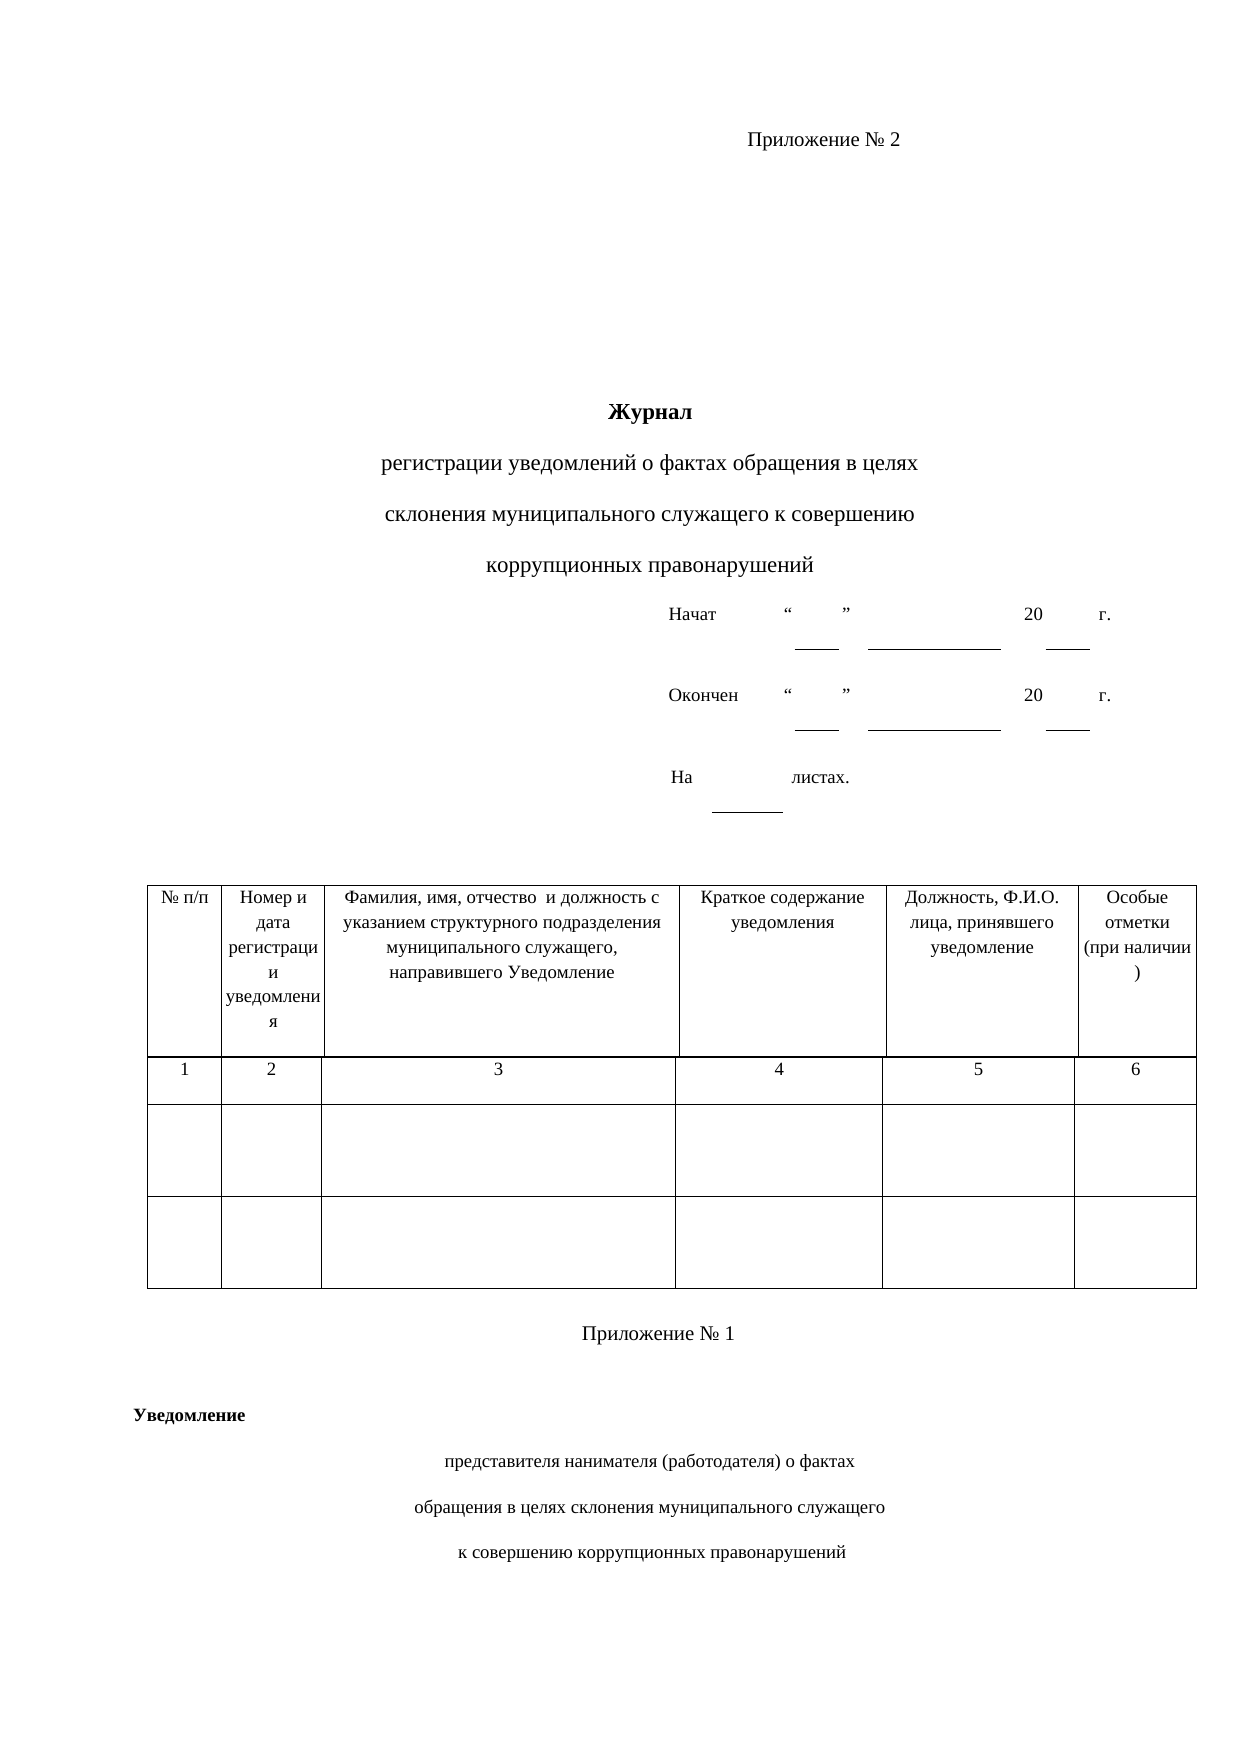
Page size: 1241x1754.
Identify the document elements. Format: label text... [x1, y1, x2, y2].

text склонения муниципального служащего к совершению [133, 500, 1167, 527]
text Уведомление [133, 1404, 1167, 1426]
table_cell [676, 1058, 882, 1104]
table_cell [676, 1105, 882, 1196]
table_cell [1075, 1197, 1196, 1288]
text регистрации уведомлений о фактах обращения в целях [133, 449, 1167, 476]
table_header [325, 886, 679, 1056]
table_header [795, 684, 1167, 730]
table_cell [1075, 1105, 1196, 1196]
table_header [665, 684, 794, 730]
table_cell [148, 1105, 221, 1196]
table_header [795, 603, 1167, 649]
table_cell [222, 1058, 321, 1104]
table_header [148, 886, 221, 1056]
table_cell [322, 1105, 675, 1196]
text представителя нанимателя (работодателя) о фактах [133, 1450, 1167, 1472]
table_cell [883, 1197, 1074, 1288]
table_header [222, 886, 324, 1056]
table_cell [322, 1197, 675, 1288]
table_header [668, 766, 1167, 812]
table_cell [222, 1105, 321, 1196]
text Журнал [133, 398, 1167, 424]
text к совершению коррупционных правонарушений [133, 1541, 1167, 1563]
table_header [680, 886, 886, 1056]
text коррупционных правонарушений [133, 551, 1167, 578]
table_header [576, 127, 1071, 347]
text обращения в целях склонения муниципального служащего [133, 1496, 1167, 1517]
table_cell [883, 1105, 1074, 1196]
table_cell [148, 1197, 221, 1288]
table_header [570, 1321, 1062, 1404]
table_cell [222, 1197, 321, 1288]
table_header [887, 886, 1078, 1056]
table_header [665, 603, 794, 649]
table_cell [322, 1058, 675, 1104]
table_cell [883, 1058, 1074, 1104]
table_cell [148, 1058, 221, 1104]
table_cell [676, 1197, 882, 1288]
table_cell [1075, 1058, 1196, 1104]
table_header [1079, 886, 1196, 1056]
